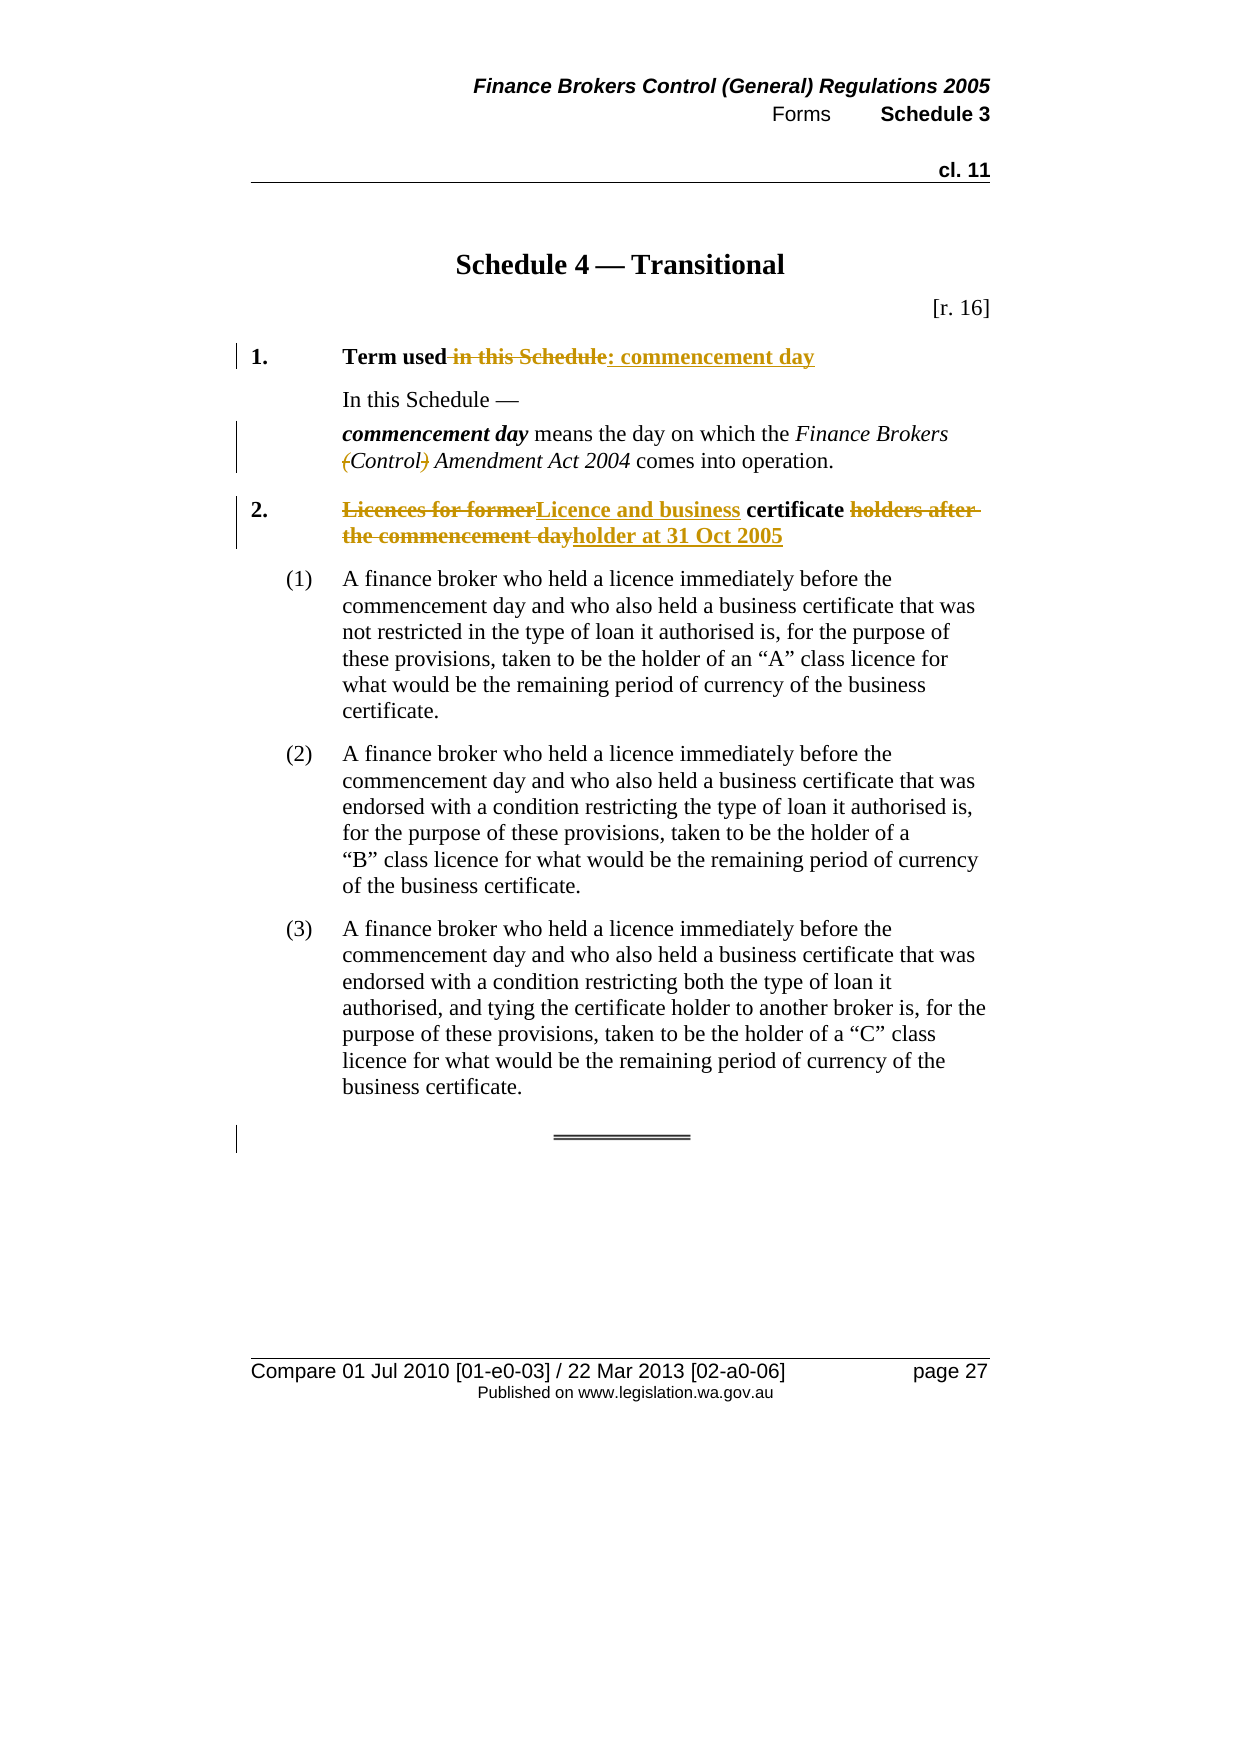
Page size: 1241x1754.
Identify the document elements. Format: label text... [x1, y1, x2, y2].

text commencement day means the day on which the Finance Brokers Control Amendment Act 2004 comes into operation. [251, 421, 990, 473]
text (1) A finance broker who held a licence immediately before the commencement day and who also held a business certificate that was not restricted in the type of loan it authorised is, for the purpose of these provisions, taken to be the holder of an “A” class licence for what would be the remaining period of currency of the business certificate. [251, 566, 990, 724]
subtitle 1. Term used [251, 343, 990, 369]
subtitle Schedule 4 — Transitional [251, 247, 990, 281]
text In this Schedule — [251, 386, 990, 412]
text (2) A finance broker who held a licence immediately before the commencement day and who also held a business certificate that was endorsed with a condition restricting the type of loan it authorised is, for the purpose of these provisions, taken to be the holder of a “B” class licence for what would be the remaining period of currency of the business certificate. [251, 740, 990, 898]
subtitle 2. certificate [251, 496, 990, 549]
picture [543, 1124, 697, 1153]
text [r. 16] [251, 293, 990, 320]
text (3) A finance broker who held a licence immediately before the commencement day and who also held a business certificate that was endorsed with a condition restricting both the type of loan it authorised, and tying the certificate holder to another broker is, for the purpose of these provisions, taken to be the holder of a “C” class licence for what would be the remaining period of currency of the business certificate. [251, 915, 990, 1099]
